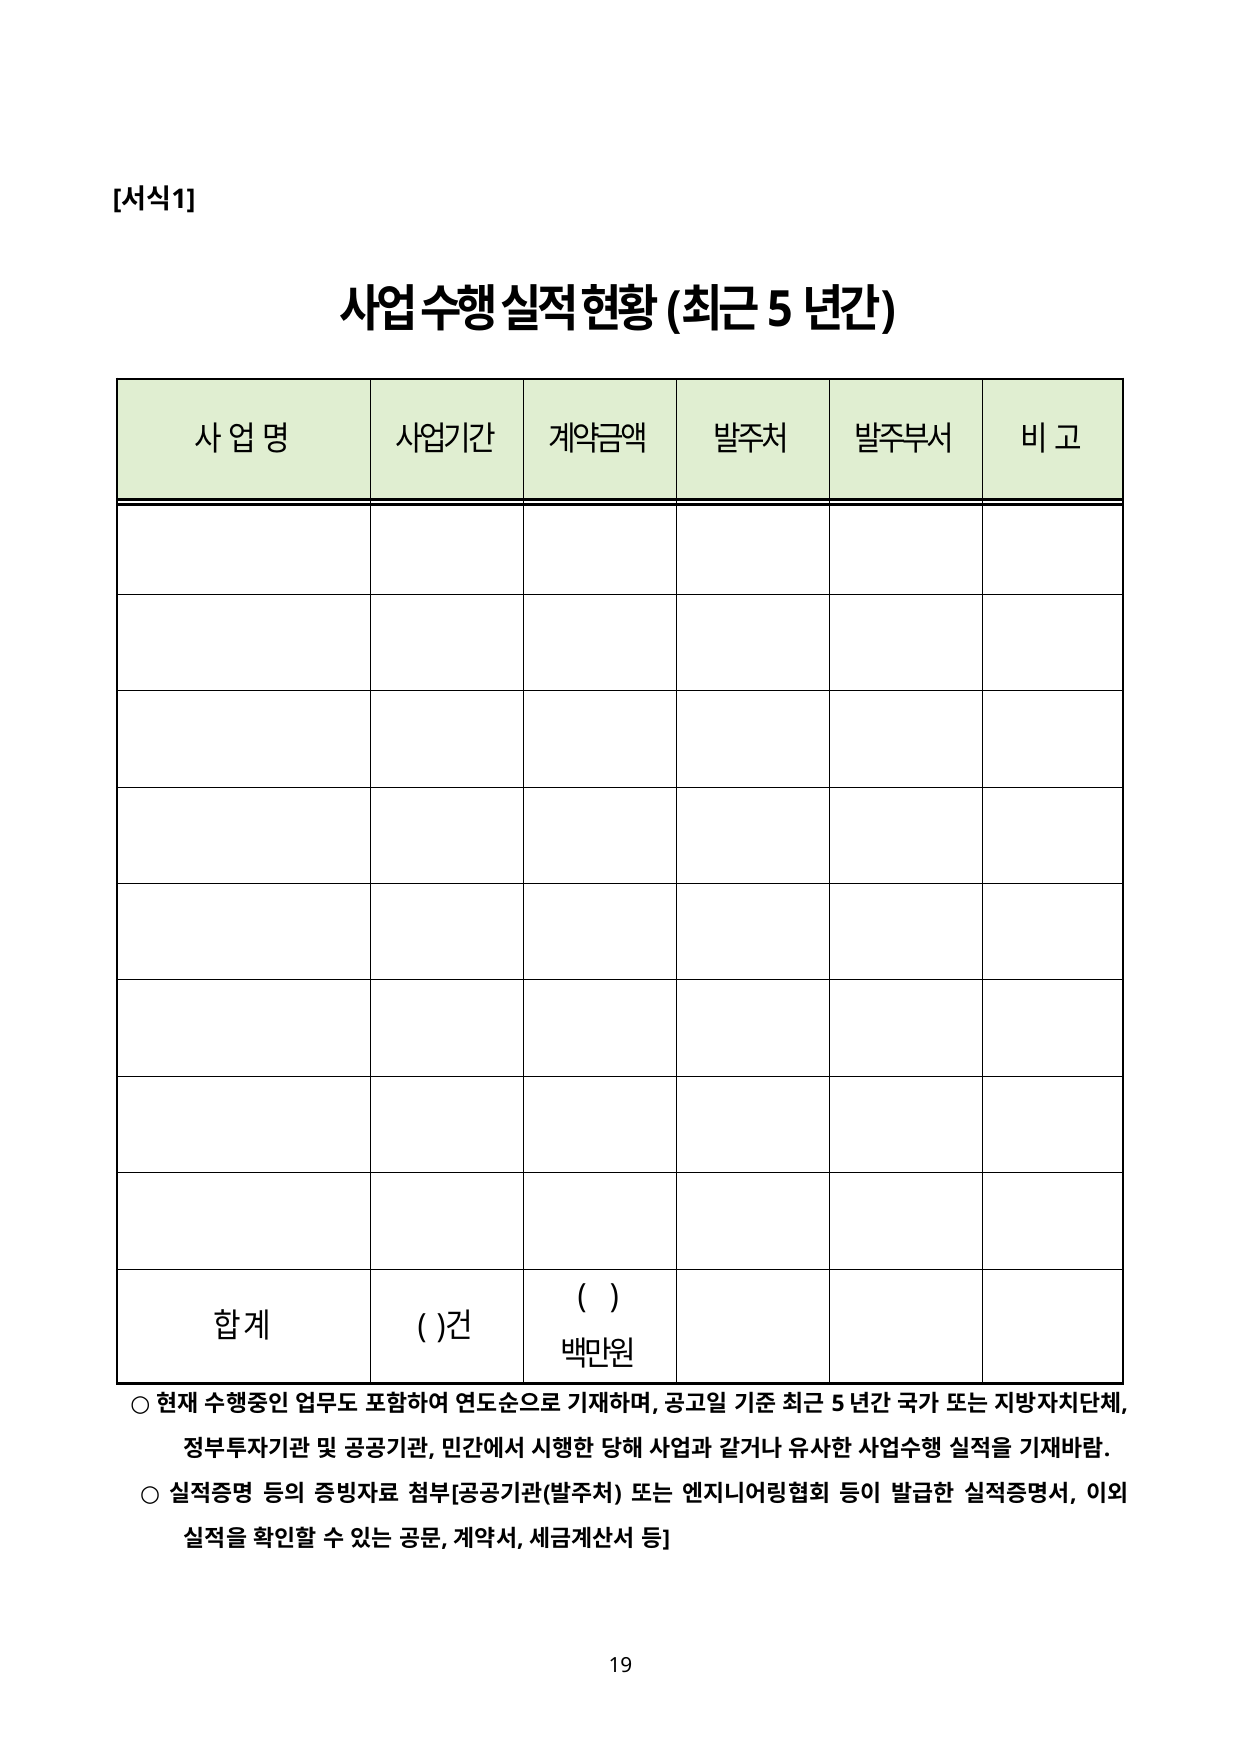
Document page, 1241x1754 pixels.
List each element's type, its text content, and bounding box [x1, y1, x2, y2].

table_cell [118, 884, 370, 979]
table_cell [524, 1077, 676, 1172]
table_cell [371, 980, 523, 1076]
table_cell [830, 1173, 982, 1268]
table_cell [830, 1270, 982, 1382]
table_cell [524, 595, 676, 690]
text [서식1] [112, 177, 1128, 216]
text ○ 실적증명 등의 증빙자료 첨부[공공기관(발주처) 또는 엔지니어링협회 등이 발급한 실적증명서, 이외 실적을 확인할 수 있는 공문, 계약서, 세금계산서 등] [112, 1474, 1128, 1553]
table_cell [118, 1173, 370, 1268]
table_cell [118, 506, 370, 594]
table_cell [830, 788, 982, 883]
table_cell [524, 884, 676, 979]
table_cell [524, 691, 676, 787]
table_cell [983, 884, 1122, 979]
table_cell [677, 788, 829, 883]
table_cell [677, 595, 829, 690]
table_cell [983, 980, 1122, 1076]
table_cell [118, 1077, 370, 1172]
table_cell ( )건 [371, 1270, 523, 1382]
table_cell [983, 788, 1122, 883]
table_cell [524, 506, 676, 594]
table_header 계약금액 [524, 380, 676, 498]
table_cell [830, 691, 982, 787]
table_cell [830, 506, 982, 594]
table_cell [524, 980, 676, 1076]
table_cell [677, 980, 829, 1076]
table_cell [830, 595, 982, 690]
table_header 발주부서 [830, 380, 982, 498]
table_cell [371, 1173, 523, 1268]
table_cell [677, 691, 829, 787]
table_header 발주처 [677, 380, 829, 498]
text ○ 현재 수행중인 업무도 포함하여 연도순으로 기재하며, 공고일 기준 최근 5년간 국가 또는 지방자치단체, 정부투자기관 및 공공기관, 민간에서 시행한 당해 사업과 같거나 유사한 사업수행 실적을 기재바람. [112, 1384, 1128, 1463]
table_cell [371, 506, 523, 594]
table_cell [118, 595, 370, 690]
table_header 비 고 [983, 380, 1122, 498]
table_cell [371, 884, 523, 979]
table_cell [677, 506, 829, 594]
table_cell [830, 884, 982, 979]
text 사업 수행 실적 현황 (최근 5년간) [112, 268, 1128, 341]
table_cell [983, 506, 1122, 594]
table_header 사 업 명 [118, 380, 370, 498]
table_cell [677, 1077, 829, 1172]
table_cell [830, 1077, 982, 1172]
table_cell [524, 788, 676, 883]
table_cell [677, 884, 829, 979]
table_cell ( ) 백만원 [524, 1270, 676, 1382]
table_cell [371, 691, 523, 787]
table_cell [371, 1077, 523, 1172]
table_cell [371, 788, 523, 883]
table_cell [524, 1173, 676, 1268]
table_cell [118, 691, 370, 787]
table_cell [677, 1270, 829, 1382]
table_cell [371, 595, 523, 690]
table_cell [677, 1173, 829, 1268]
table_cell [118, 788, 370, 883]
table_cell [983, 595, 1122, 690]
table_cell [983, 1077, 1122, 1172]
table_cell [983, 691, 1122, 787]
table_cell [983, 1173, 1122, 1268]
table_cell [118, 980, 370, 1076]
table_cell 합 계 [118, 1270, 370, 1382]
table_cell [983, 1270, 1122, 1382]
table_header 사업기간 [371, 380, 523, 498]
table_cell [830, 980, 982, 1076]
